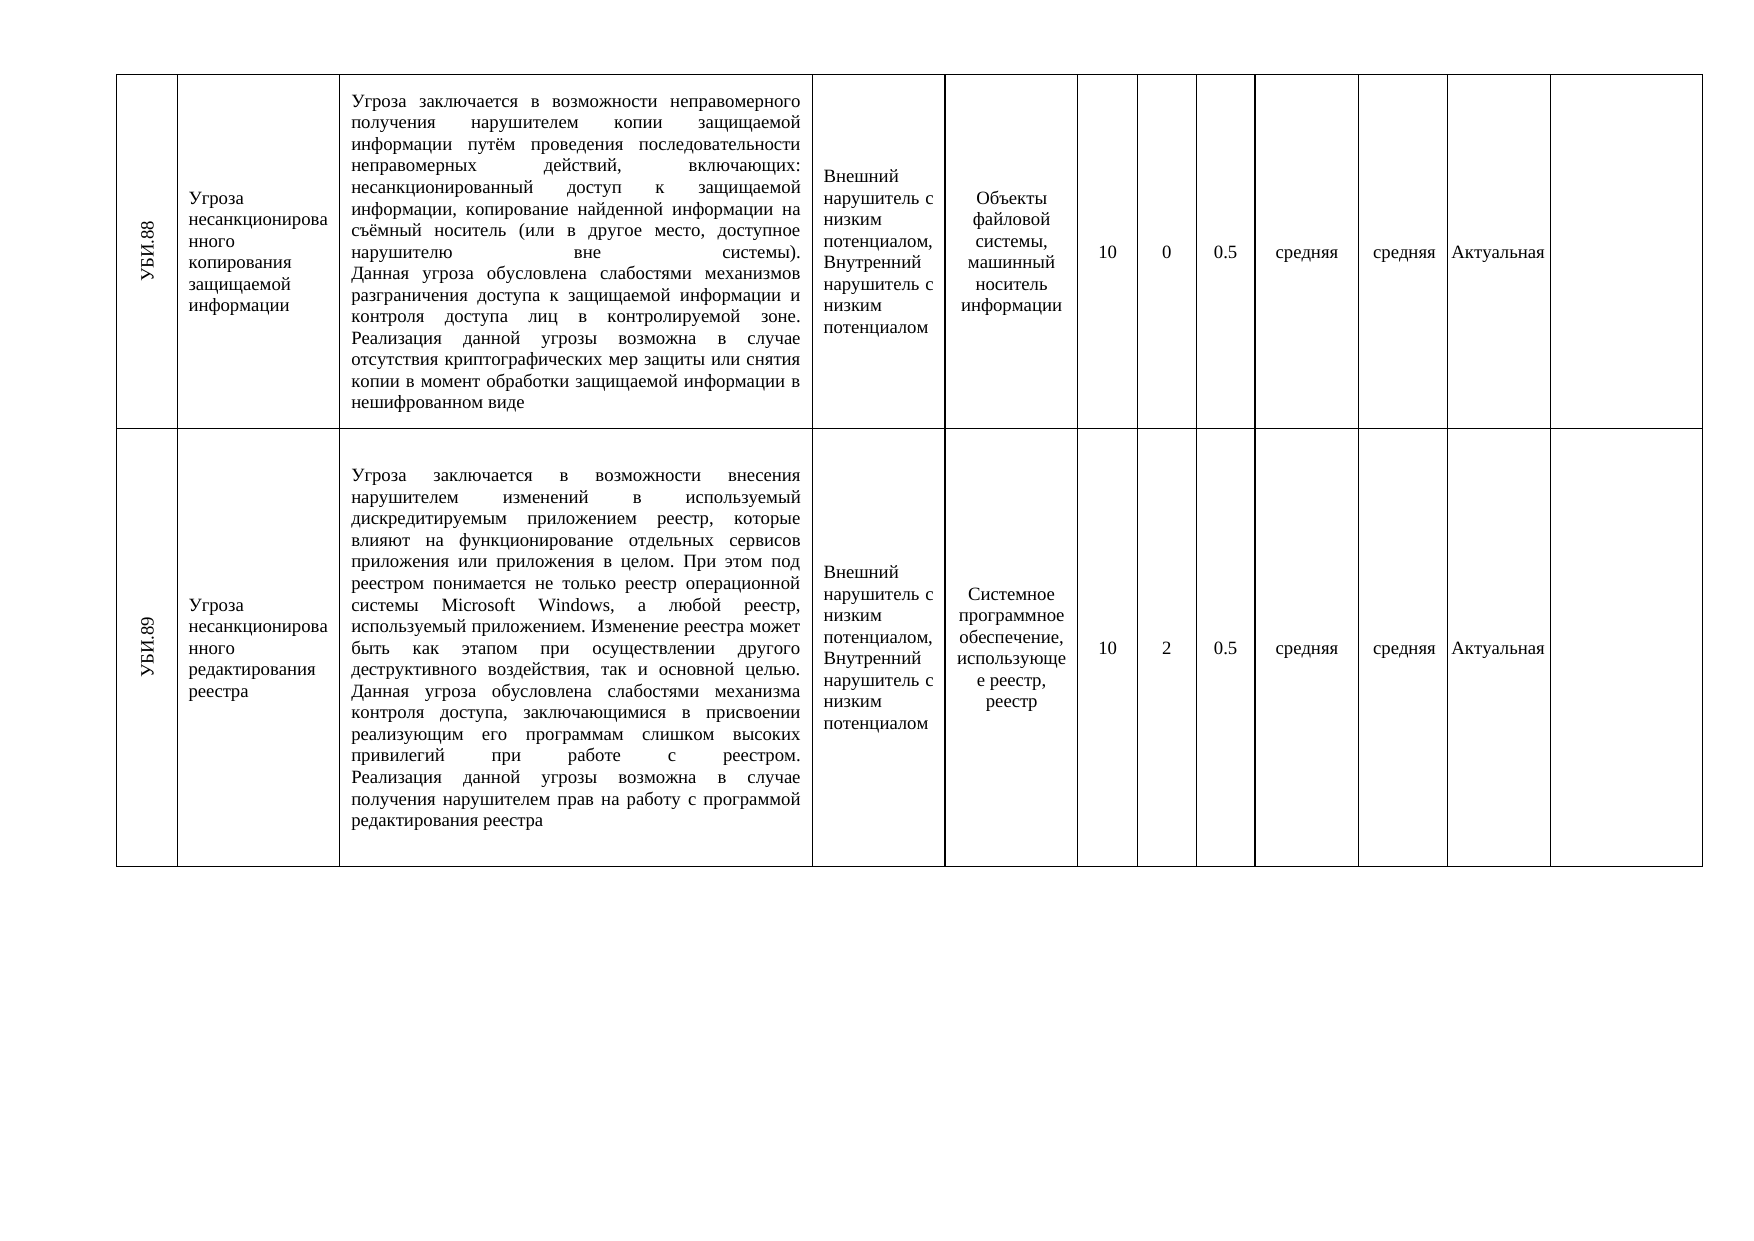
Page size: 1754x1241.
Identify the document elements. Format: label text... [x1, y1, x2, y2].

table_cell Угроза заключается в возможности внесения нарушителем изменений в используемый дискредитируемым приложением реестр, которые влияют на функционирование отдельных сервисов приложения или приложения в целом. При этом под реестром понимается не только реестр операционной системы Microsoft Windows, а любой реестр, используемый приложением. Изменение реестра может быть как этапом при осуществлении другого деструктивного воздействия, так и основной целью. Данная угроза обусловлена слабостями механизма контроля доступа, заключающимися в присвоении реализующим его программам слишком высоких привилегий при работе с реестром. Реализация данной угрозы возможна в случае получения нарушителем прав на работу с программой редактирования реестра [340, 429, 812, 866]
table_cell УБИ.89 [117, 429, 177, 866]
table_cell Угроза несанкционированного копирования защищаемой информации [178, 75, 339, 428]
table_cell средняя [1359, 429, 1447, 866]
table_cell средняя [1256, 75, 1358, 428]
table_cell 0.5 [1197, 429, 1254, 866]
table_cell средняя [1256, 429, 1358, 866]
table_cell 2 [1138, 429, 1196, 866]
table_cell Внешний нарушитель с низким потенциалом, Внутренний нарушитель с низким потенциалом [813, 75, 944, 428]
table_cell Системное программное обеспечение, использующее реестр, реестр [946, 429, 1077, 866]
table_cell 0.5 [1197, 75, 1254, 428]
table_cell Объекты файловой системы, машинный носитель информации [946, 75, 1077, 428]
table_cell [1551, 429, 1702, 866]
table_cell средняя [1359, 75, 1447, 428]
table_cell Угроза заключается в возможности неправомерного получения нарушителем копии защищаемой информации путём проведения последовательности неправомерных действий, включающих: несанкционированный доступ к защищаемой информации, копирование найденной информации на съёмный носитель (или в другое место, доступное нарушителю вне системы). Данная угроза обусловлена слабостями механизмов разграничения доступа к защищаемой информации и контроля доступа лиц в контролируемой зоне. Реализация данной угрозы возможна в случае отсутствия криптографических мер защиты или снятия копии в момент обработки защищаемой информации в нешифрованном виде [340, 75, 812, 428]
table_cell Актуальная [1448, 75, 1550, 428]
table_cell 0 [1138, 75, 1196, 428]
table_cell [1551, 75, 1702, 428]
table_cell Актуальная [1448, 429, 1550, 866]
table_cell Угроза несанкционированного редактирования реестра [178, 429, 339, 866]
table_cell 10 [1078, 429, 1137, 866]
table_cell Внешний нарушитель с низким потенциалом, Внутренний нарушитель с низким потенциалом [813, 429, 944, 866]
table_cell 10 [1078, 75, 1137, 428]
table_cell УБИ.88 [117, 75, 177, 428]
